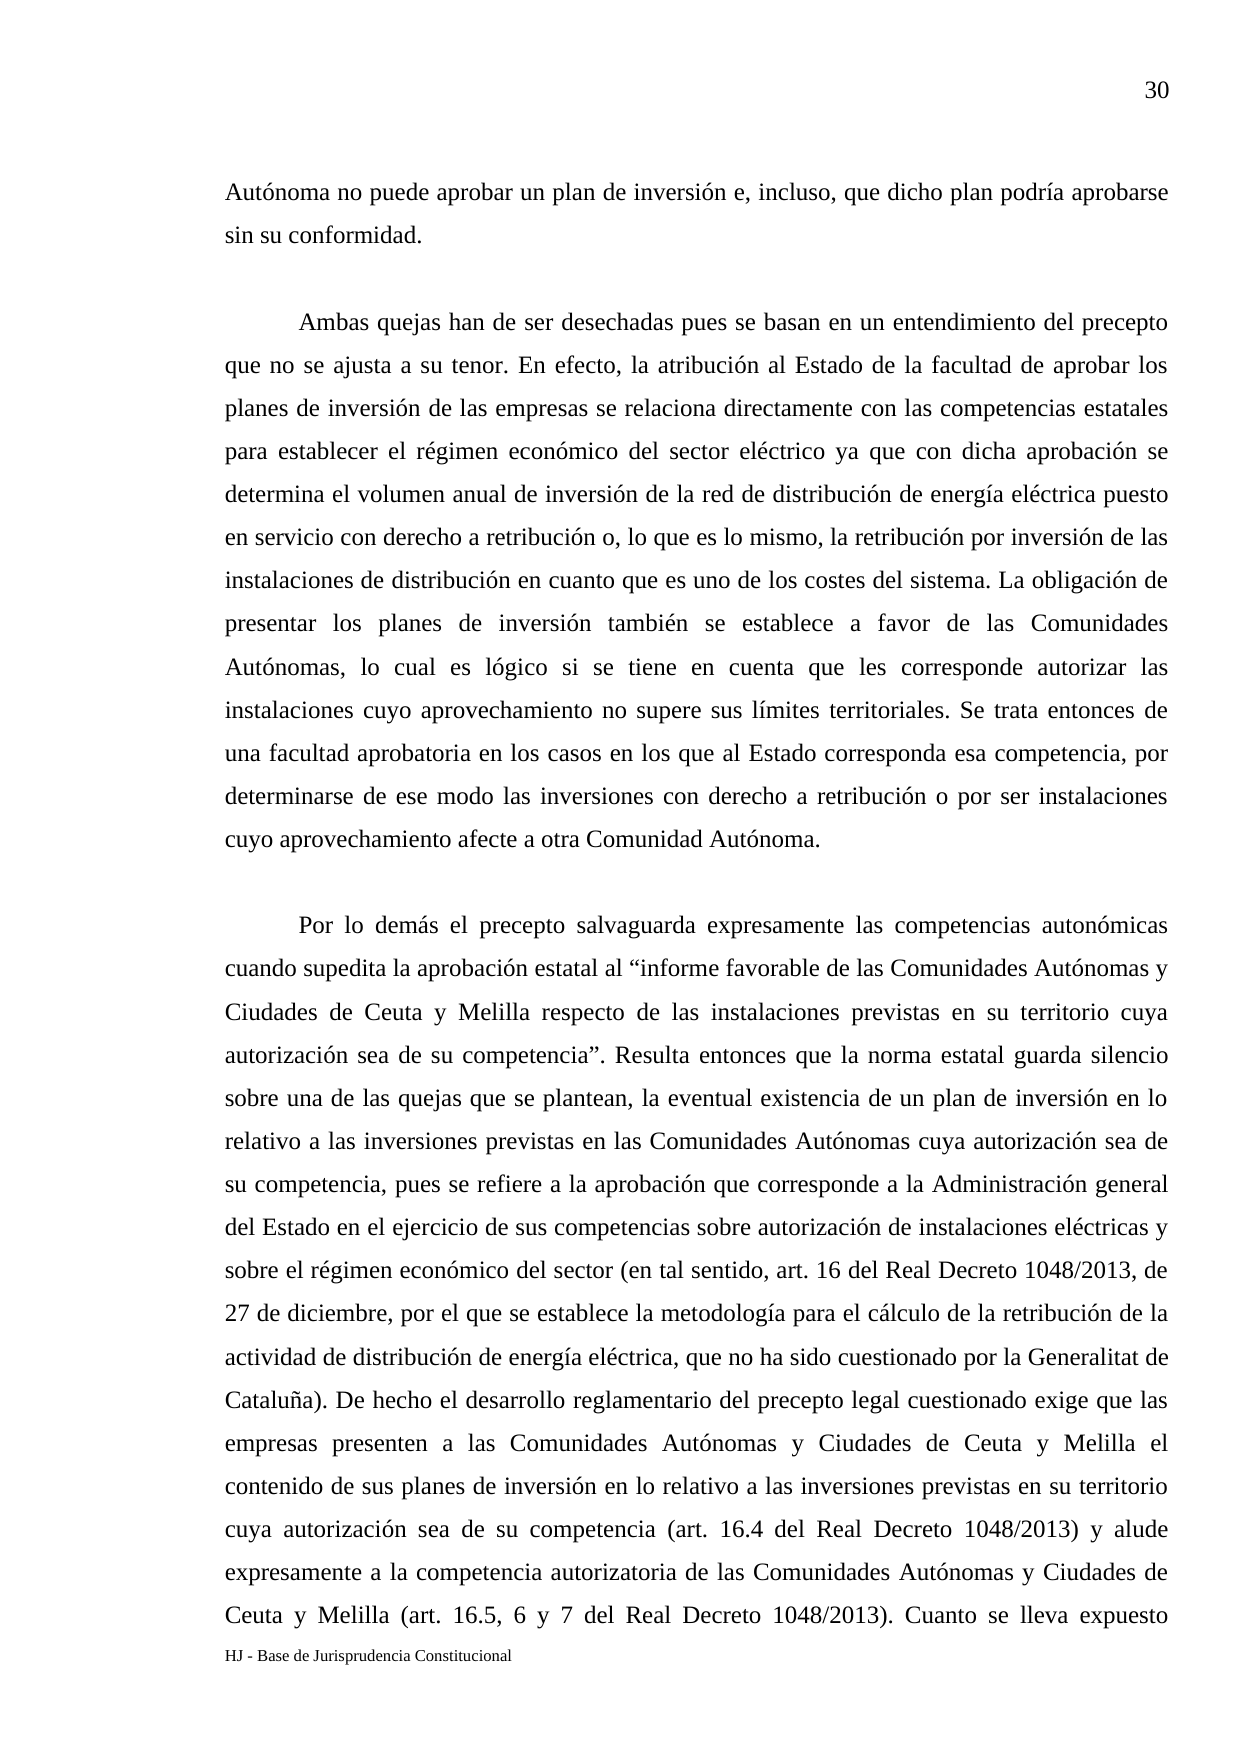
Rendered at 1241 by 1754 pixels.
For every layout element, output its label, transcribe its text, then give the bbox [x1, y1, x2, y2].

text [224, 177, 1169, 249]
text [224, 910, 1169, 1629]
text Ambas quejas han de ser desechadas pues se basan en un entendimiento del precepto que no se ajusta a su tenor. En efecto, la atribución al Estado de la facultad de aprobar los planes de inversión de las empresas se relaciona directamente con las competencias estatales para establecer el régimen económico del sector eléctrico ya que con dicha aprobación se determina el volumen anual de inversión de la red de distribución de energía eléctrica puesto en servicio con derecho a retribución o, lo que es lo mismo, la retribución por inversión de las instalaciones de distribución en cuanto que es uno de los costes del sistema. La obligación de presentar los planes de inversión también se establece a favor de las Comunidades Autónomas, lo cual es lógico si se tiene en cuenta que les corresponde autorizar las instalaciones cuyo aprovechamiento no supere sus límites territoriales. Se trata entonces de una facultad aprobatoria en los casos en los que al Estado corresponda esa competencia, por determinarse de ese modo las inversiones con derecho a retribución o por ser instalaciones cuyo aprovechamiento afecte a otra Comunidad Autónoma. [224, 307, 1169, 853]
